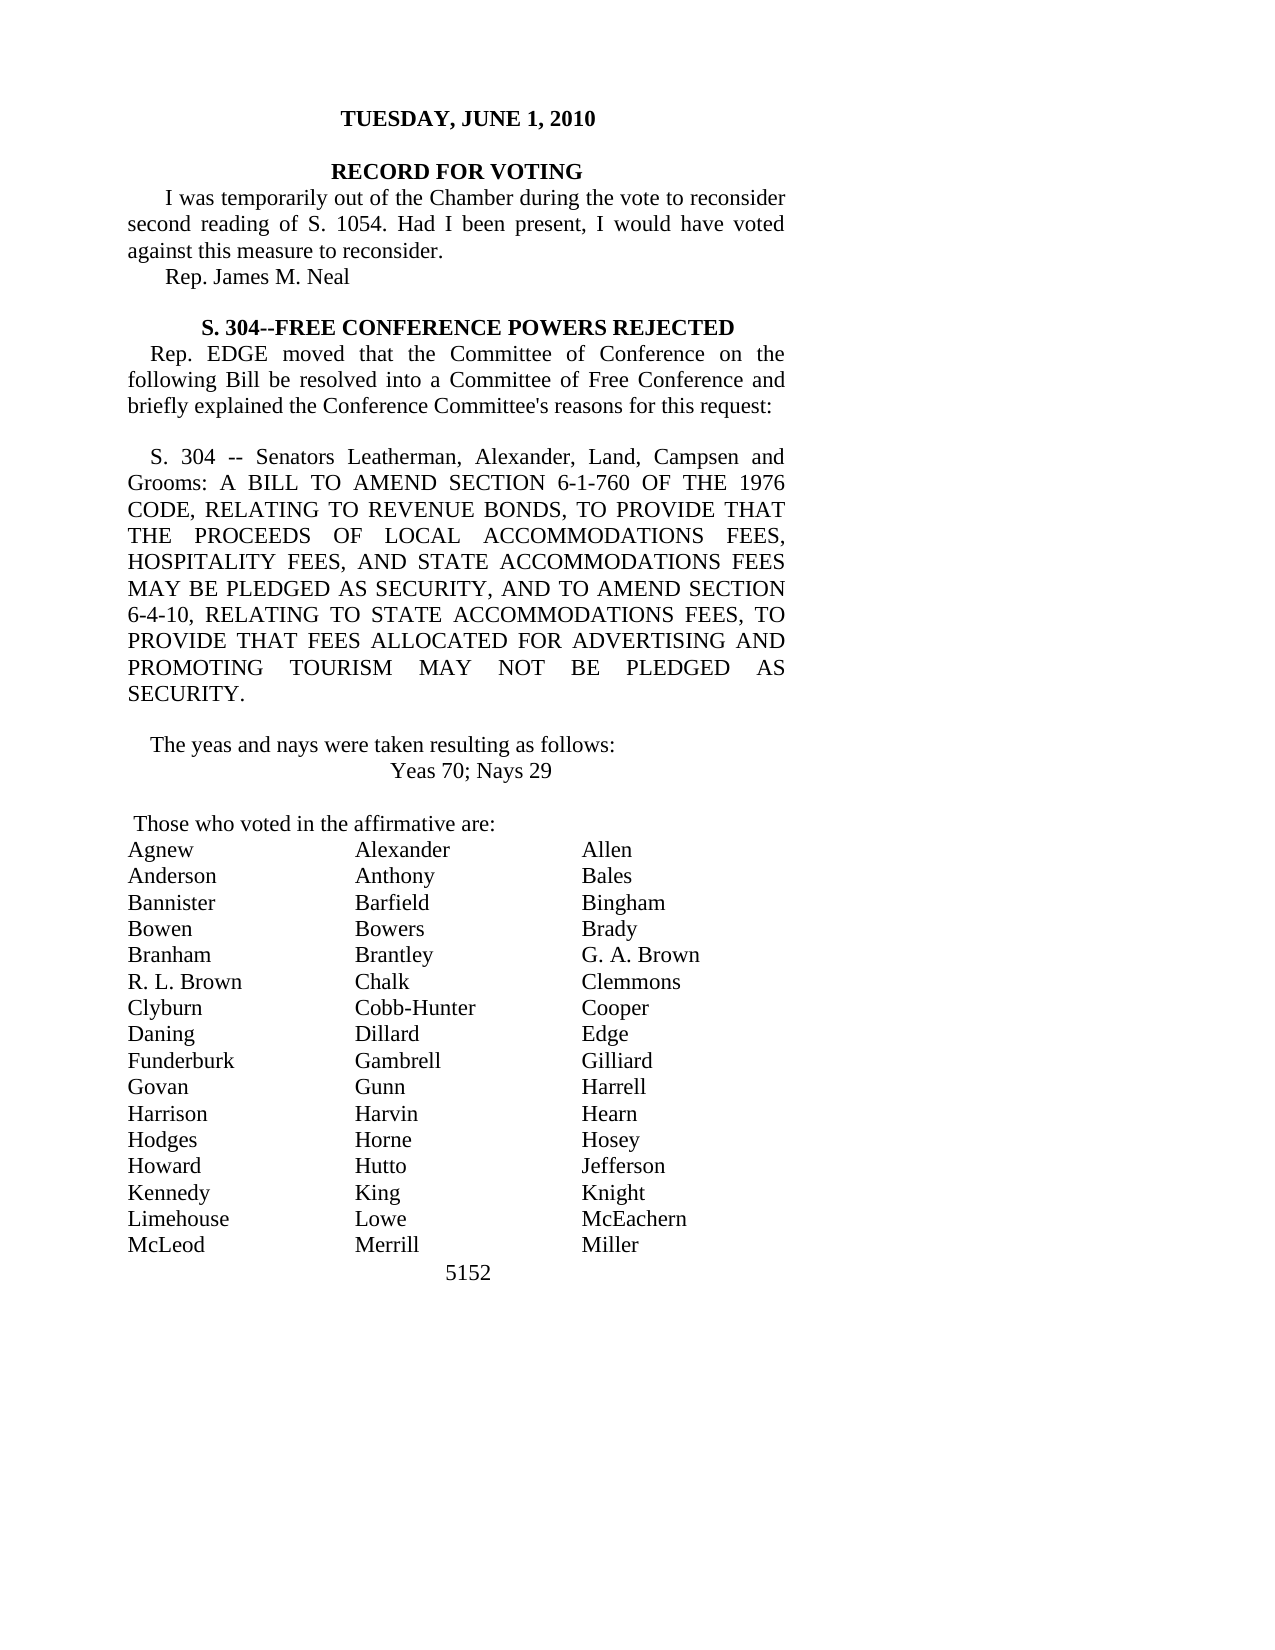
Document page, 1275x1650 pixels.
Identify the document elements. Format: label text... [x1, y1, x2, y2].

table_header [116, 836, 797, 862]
title RECORD FOR VOTING [127, 158, 786, 184]
text Yeas 70; Nays 29 [127, 757, 786, 783]
text S. 304--FREE CONFERENCE POWERS REJECTED [127, 313, 786, 340]
text Those who voted in the affirmative are: [127, 810, 786, 836]
text The yeas and nays were taken resulting as follows: [127, 731, 786, 757]
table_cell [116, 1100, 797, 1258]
text S. 304 -- Senators Leatherman, Alexander, Land, Campsen and Grooms: A BILL TO AMEND SECTION 6-1-760 OF THE 1976 CODE, RELATING TO REVENUE BONDS, TO PROVIDE THAT THE PROCEEDS OF LOCAL ACCOMMODATIONS FEES, HOSPITALITY FEES, AND STATE ACCOMMODATIONS FEES MAY BE PLEDGED AS SECURITY, AND TO AMEND SECTION 6-4-10, RELATING TO STATE ACCOMMODATIONS FEES, TO PROVIDE THAT FEES ALLOCATED FOR ADVERTISING AND PROMOTING TOURISM MAY NOT BE PLEDGED AS SECURITY. [127, 443, 786, 707]
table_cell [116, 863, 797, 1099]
text I was temporarily out of the Chamber during the vote to reconsider second reading of S. 1054. Had I been present, I would have voted against this measure to reconsider. [127, 184, 786, 263]
text Rep. James M. Neal [127, 263, 786, 289]
text Rep. EDGE moved that the Committee of Conference on the following Bill be resolved into a Committee of Free Conference and briefly explained the Conference Committee's reasons for this request: [127, 340, 786, 419]
